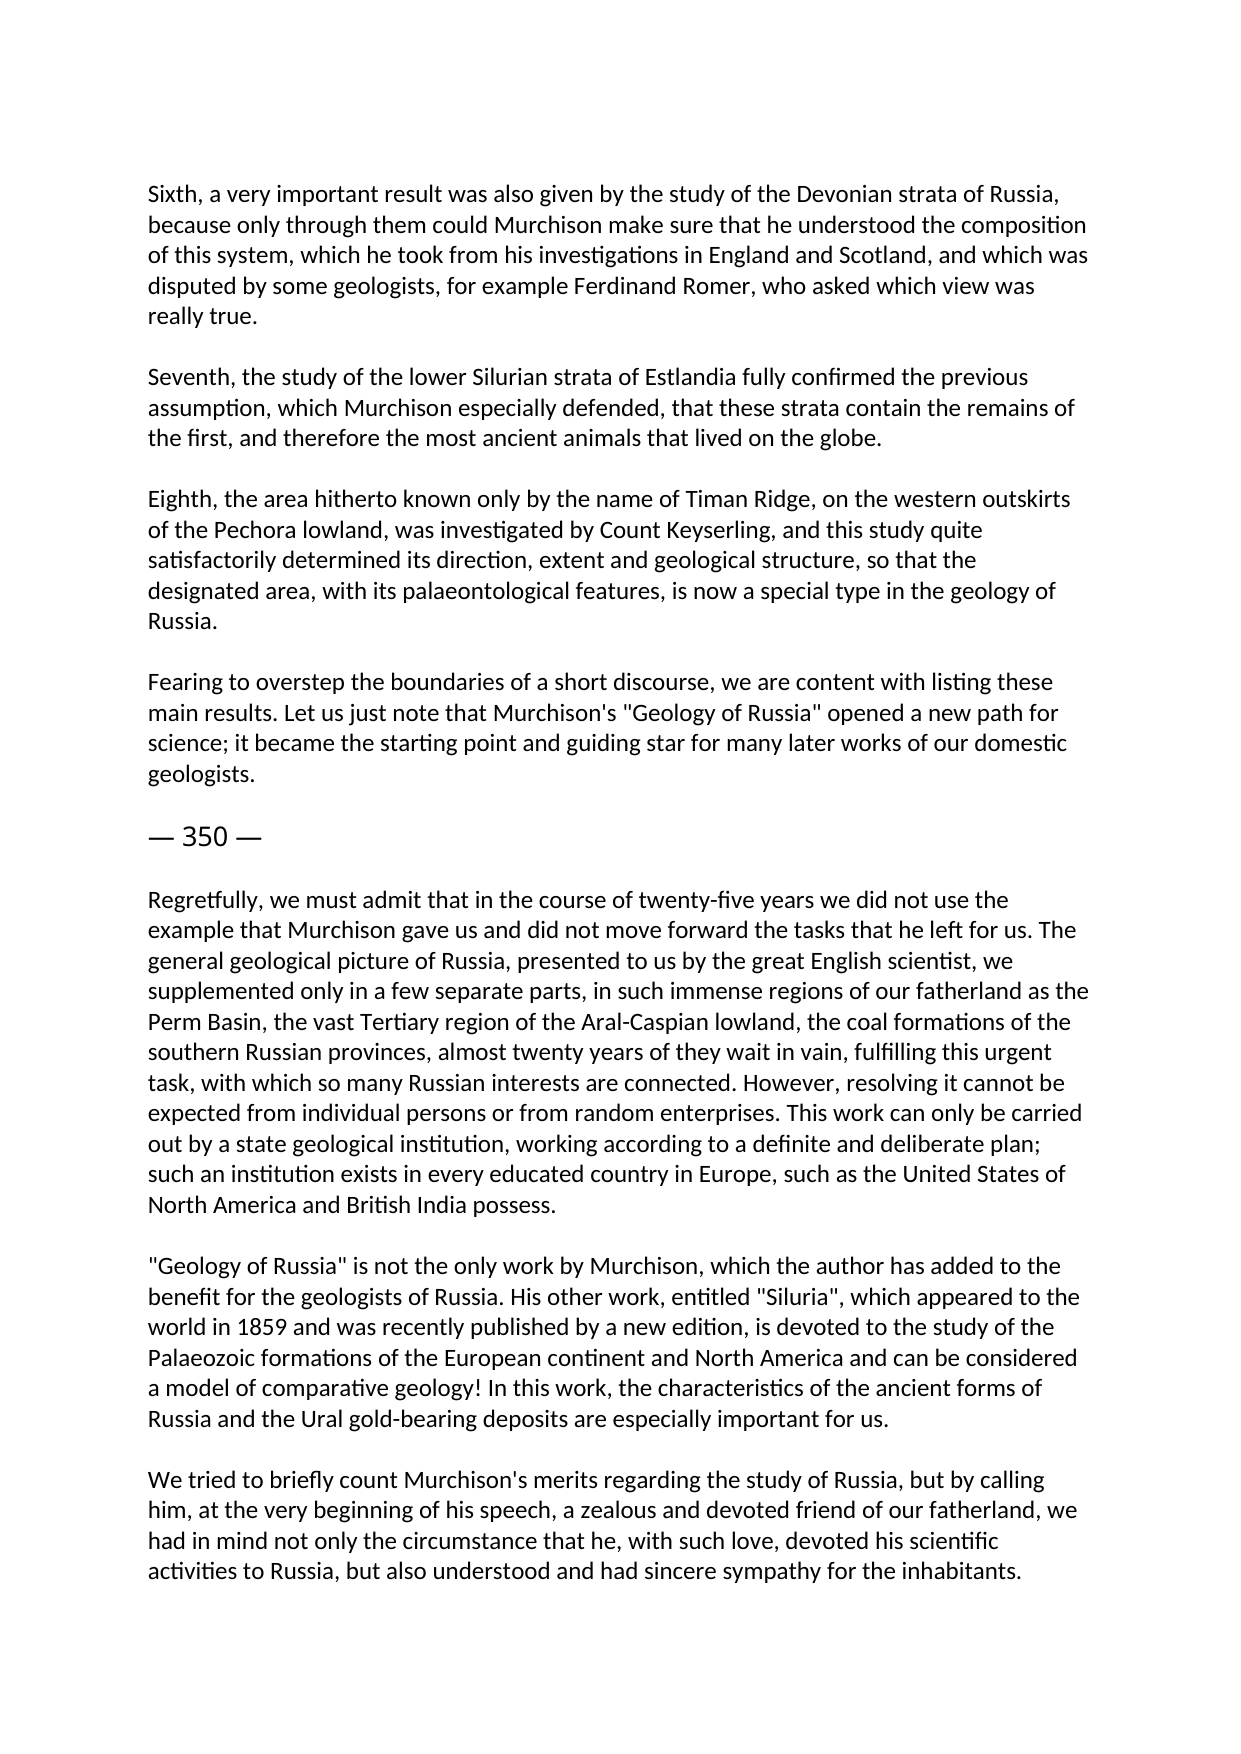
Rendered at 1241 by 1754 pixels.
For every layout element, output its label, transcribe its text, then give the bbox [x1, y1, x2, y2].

text Regretfully, we must admit that in the course of twenty-five years we did not use the example that Murchison gave us and did not move forward the tasks that he left for us. The general geological picture of Russia, presented to us by the great English scientist, we supplemented only in a few separate parts, in such immense regions of our fatherland as the Perm Basin, the vast Tertiary region of the Aral-Caspian lowland, the coal formations of the southern Russian provinces, almost twenty years of they wait in vain, fulfilling this urgent task, with which so many Russian interests are connected. However, resolving it cannot be expected from individual persons or from random enterprises. This work can only be carried out by a state geological institution, working according to a definite and deliberate plan; such an institution exists in every educated country in Europe, such as the United States of North America and British India possess. [148, 884, 1092, 1219]
text Sixth, a very important result was also given by the study of the Devonian strata of Russia, because only through them could Murchison make sure that he understood the composition of this system, which he took from his investigations in England and Scotland, and which was disputed by some geologists, for example Ferdinand Romer, who asked which view was really true. [148, 178, 1092, 331]
text Eighth, the area hitherto known only by the name of Timan Ridge, on the western outskirts of the Pechora lowland, was investigated by Count Keyserling, and this study quite satisfactorily determined its direction, extent and geological structure, so that the designated area, with its palaeontological features, is now a special type in the geology of Russia. [148, 483, 1092, 636]
text We tried to briefly count Murchison's merits regarding the study of Russia, but by calling him, at the very beginning of his speech, a zealous and devoted friend of our fatherland, we had in mind not only the circumstance that he, with such love, devoted his scientific activities to Russia, but also understood and had sincere sympathy for the inhabitants. [148, 1464, 1092, 1586]
text "Geology of Russia" is not the only work by Murchison, which the author has added to the benefit for the geologists of Russia. His other work, entitled "Siluria", which appeared to the world in 1859 and was recently published by a new edition, is devoted to the study of the Palaeozoic formations of the European continent and North America and can be considered a model of comparative geology! In this work, the characteristics of the ancient forms of Russia and the Ural gold-bearing deposits are especially important for us. [148, 1250, 1092, 1433]
text Seventh, the study of the lower Silurian strata of Estlandia fully confirmed the previous assumption, which Murchison especially defended, that these strata contain the remains of the first, and therefore the most ancient animals that lived on the globe. [148, 361, 1092, 453]
text — 350 — [148, 818, 1092, 855]
text Fearing to overstep the boundaries of a short discourse, we are content with listing these main results. Let us just note that Murchison's "Geology of Russia" opened a new path for science; it became the starting point and guiding star for many later works of our domestic geologists. [148, 667, 1092, 789]
